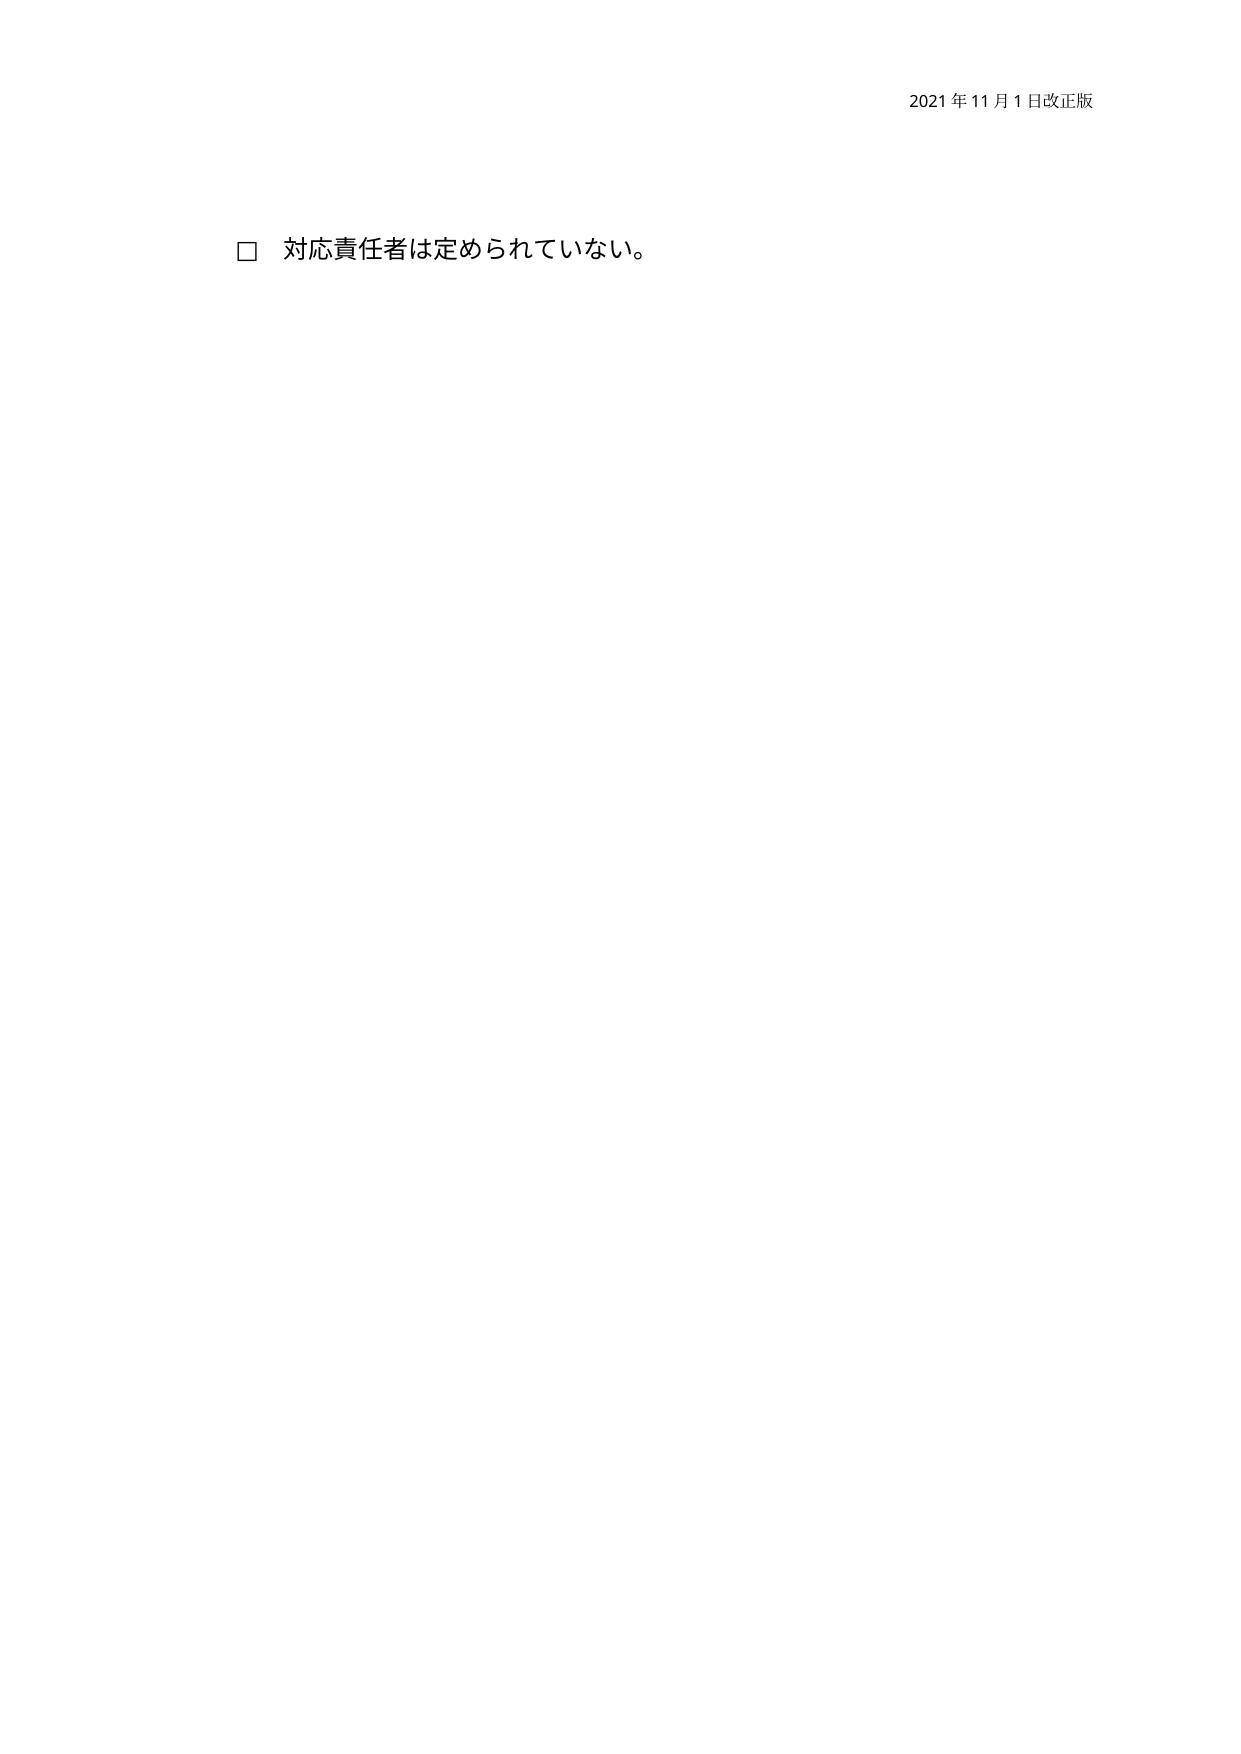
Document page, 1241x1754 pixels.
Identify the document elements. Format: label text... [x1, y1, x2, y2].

text □ 対応責任者は定められていない。 [148, 214, 1092, 281]
